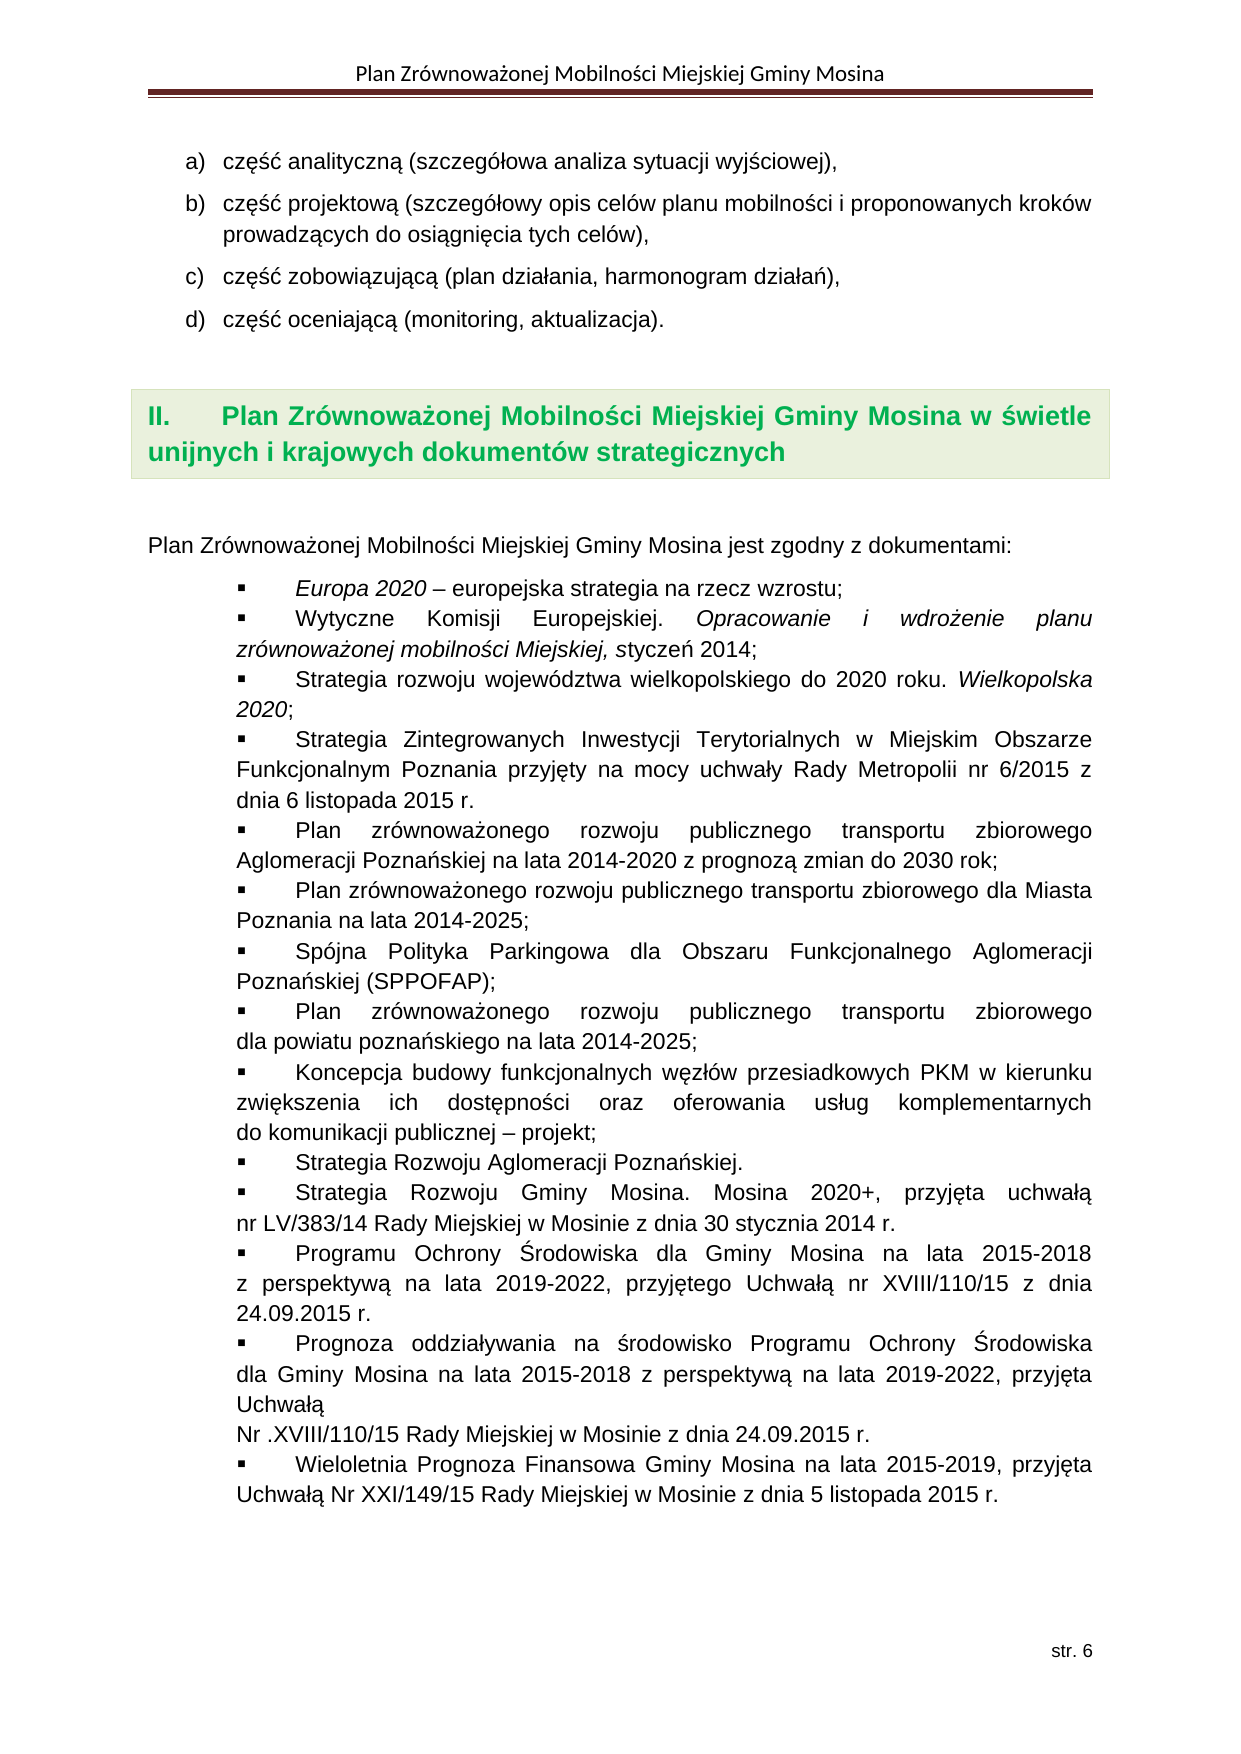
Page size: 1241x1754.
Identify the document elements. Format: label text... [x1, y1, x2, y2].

list część analityczną (szczegółowa analiza sytuacji wyjściowej), [185, 148, 1093, 174]
list Europa 2020 – europejska strategia na rzecz wzrostu; [236, 575, 1093, 602]
list Strategia Rozwoju Aglomeracji Poznańskiej. [236, 1149, 1093, 1176]
text Plan Zrównoważonej Mobilności Miejskiej Gminy Mosina jest zgodny z dokumentami: [148, 532, 1093, 559]
list Plan zrównoważonego rozwoju publicznego transportu zbiorowego dla powiatu poznańskiego na lata 2014-2025; [236, 998, 1093, 1055]
list część projektową (szczegółowy opis celów planu mobilności i proponowanych kroków prowadzących do osiągnięcia tych celów), [185, 190, 1093, 247]
list Strategia rozwoju województwa wielkopolskiego do 2020 roku. Wielkopolska 2020; [236, 666, 1093, 722]
list część zobowiązującą (plan działania, harmonogram działań), [185, 263, 1093, 289]
list Programu Ochrony Środowiska dla Gminy Mosina na lata 2015-2018 z perspektywą na lata 2019-2022, przyjętego Uchwałą nr XVIII/110/15 z dnia 24.09.2015 r. [236, 1240, 1093, 1327]
list Plan Zrównoważonej Mobilności Miejskiej Gminy Mosina w świetle unijnych i krajowych dokumentów strategicznych [148, 400, 1093, 467]
list Spójna Polityka Parkingowa dla Obszaru Funkcjonalnego Aglomeracji Poznańskiej (SPPOFAP); [236, 938, 1093, 994]
list Plan zrównoważonego rozwoju publicznego transportu zbiorowego dla Miasta Poznania na lata 2014-2025; [236, 877, 1093, 934]
list Prognoza oddziaływania na środowisko Programu Ochrony Środowiska dla Gminy Mosina na lata 2015-2018 z perspektywą na lata 2019-2022, przyjęta Uchwałą Nr .XVIII/110/15 Rady Miejskiej w Mosinie z dnia 24.09.2015 r. [236, 1330, 1093, 1447]
list Wytyczne Komisji Europejskiej. Opracowanie i wdrożenie planu zrównoważonej mobilności Miejskiej, styczeń 2014; [236, 605, 1093, 662]
list Strategia Rozwoju Gminy Mosina. Mosina 2020+, przyjęta uchwałą nr LV/383/14 Rady Miejskiej w Mosinie z dnia 30 stycznia 2014 r. [236, 1179, 1093, 1236]
list Strategia Zintegrowanych Inwestycji Terytorialnych w Miejskim Obszarze Funkcjonalnym Poznania przyjęty na mocy uchwały Rady Metropolii nr 6/2015 z dnia 6 listopada 2015 r. [236, 726, 1093, 813]
list Wieloletnia Prognoza Finansowa Gminy Mosina na lata 2015-2019, przyjęta Uchwałą Nr XXI/149/15 Rady Miejskiej w Mosinie z dnia 5 listopada 2015 r. [236, 1451, 1093, 1508]
list Koncepcja budowy funkcjonalnych węzłów przesiadkowych PKM w kierunku zwiększenia ich dostępności oraz oferowania usług komplementarnych do komunikacji publicznej – projekt; [236, 1058, 1093, 1145]
list Plan zrównoważonego rozwoju publicznego transportu zbiorowego Aglomeracji Poznańskiej na lata 2014-2020 z prognozą zmian do 2030 rok; [236, 817, 1093, 873]
list część oceniającą (monitoring, aktualizacja). [185, 306, 1093, 332]
